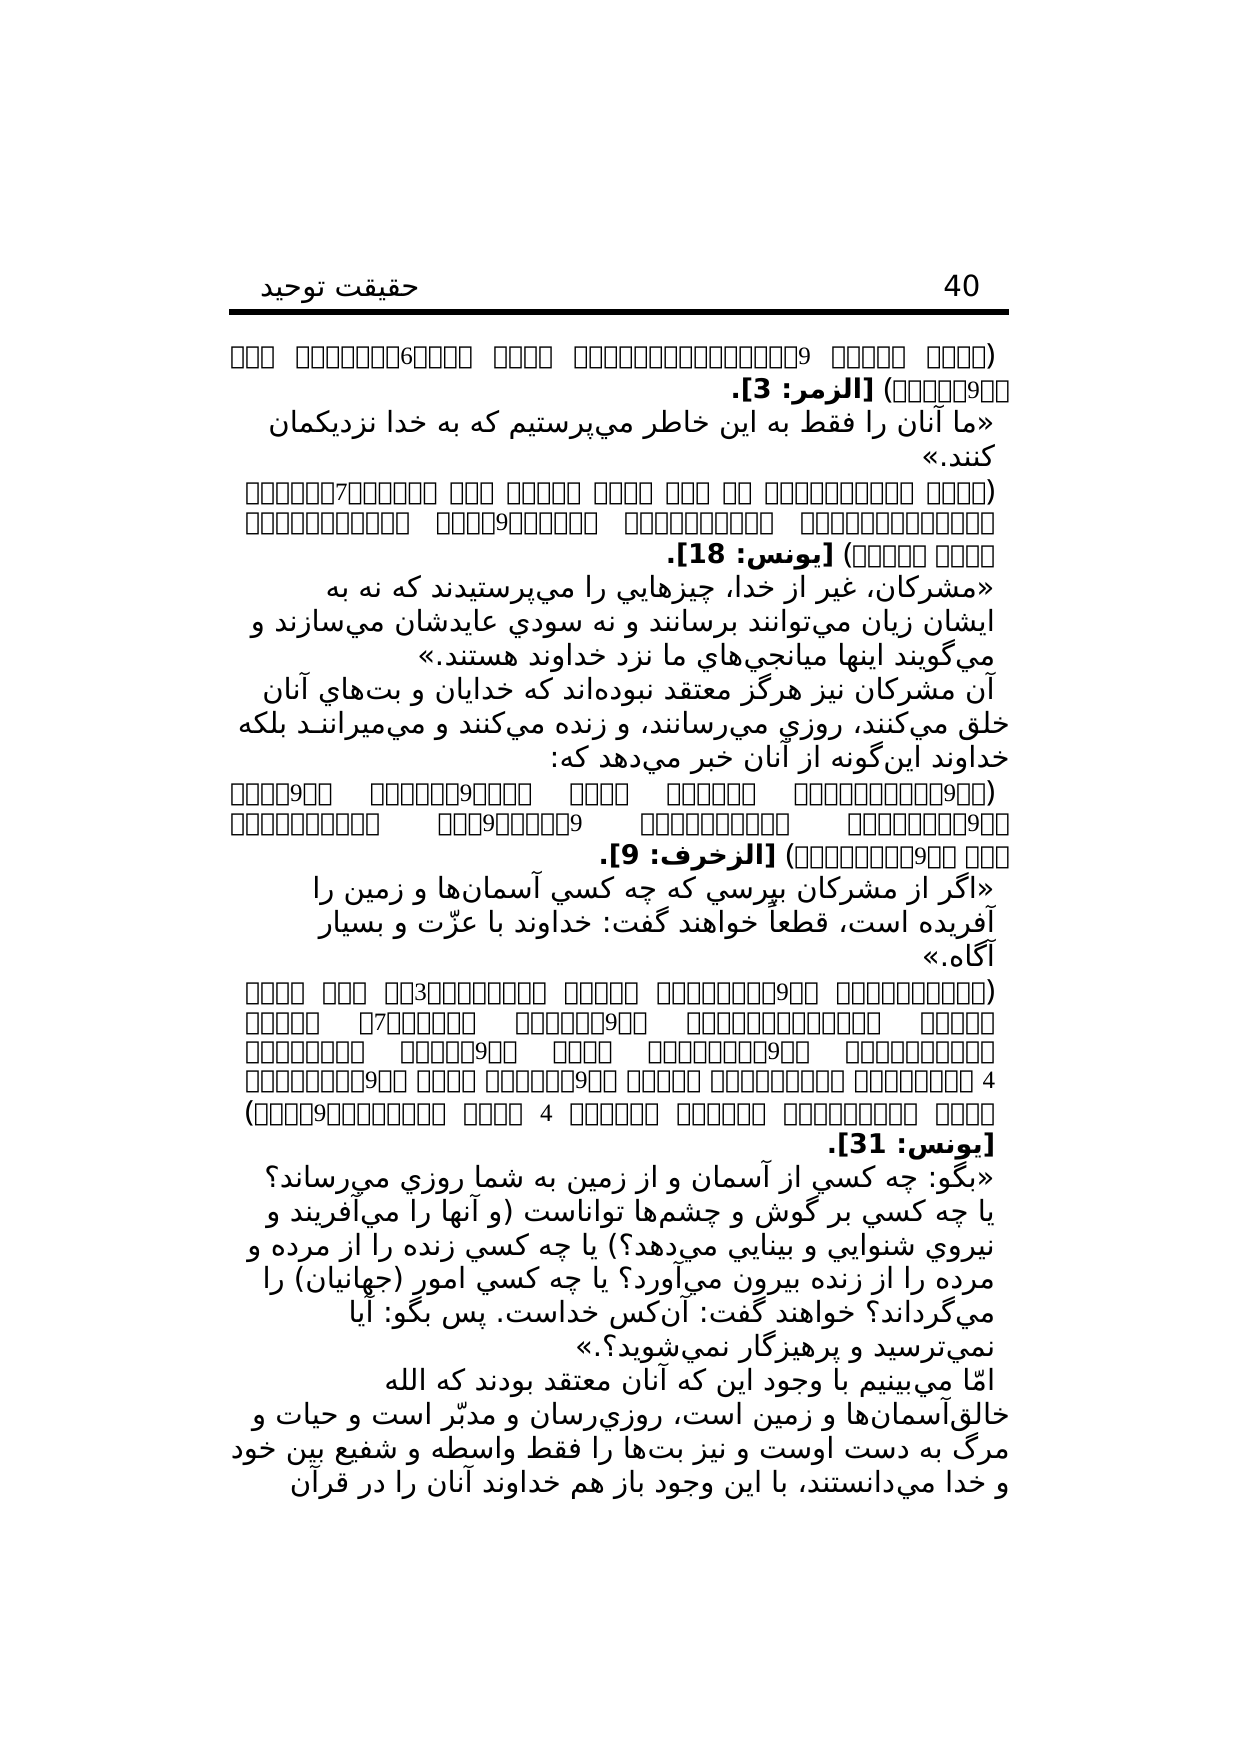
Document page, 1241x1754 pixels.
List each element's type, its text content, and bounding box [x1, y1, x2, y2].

text ﴿ ﴾ [الزخرف: 9]. [230, 774, 1010, 871]
text «اگر از مشركان بپرسي كه چه كسي آسمان‌ها و زمين را آفريده است، قطعاً خواهند گفت: خداوند با عزّت و بسيار آگاه.» [245, 871, 995, 973]
text آن مشركان نيز هرگز معتقد نبوده‌اند كه خدايان و بت‌هاي آنان خلق مي‌كنند، روزي مي‌رسانند، و زنده مي‌كنند و مي‌ميراننـد بلكه خداوند اين‌گونه از آنان خبر مي‌دهد كه: [230, 672, 1010, 774]
text «مشركان، غير از خدا، چيزهايي را مي‌پرستيدند كه نه به ايشان زيان مي‌توانند برسانند و نه سودي عايدشان مي‌سازند و مي‌گويند اينها ميانجي‌هاي ما نزد خداوند هستند.» [245, 570, 995, 672]
text ﴿ ﴾ [يونس: 18]. [245, 473, 995, 570]
text «بگو: چه كسي از آسمان و از زمين به شما روزي مي‌رساند؟ يا چه كسي بر گوش و چشم‌ها تواناست (و آنها را مي‌آفريند و نيروي شنوايي و بينايي مي‌دهد؟) يا چه كسي زنده را از مرده و مرده را از زنده بيرون مي‌آورد؟ يا چه كسي امور (جهانيان) را مي‌گرداند؟ خواهند گفت: آن‌كس خداست. پس بگو: آيا نمي‌ترسيد و پرهيزگار نمي‌شويد؟.» [245, 1160, 995, 1364]
text «ما آنان را فقط به اين خاطر مي‌پرستيم كه به خدا نزديكمان كنند.» [245, 405, 995, 473]
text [230, 1364, 1010, 1499]
text ﴿ ﴾ [يونس: 31]. [245, 973, 995, 1160]
text ﴿ ﴾ [الزمر: 3]. [230, 337, 1010, 405]
